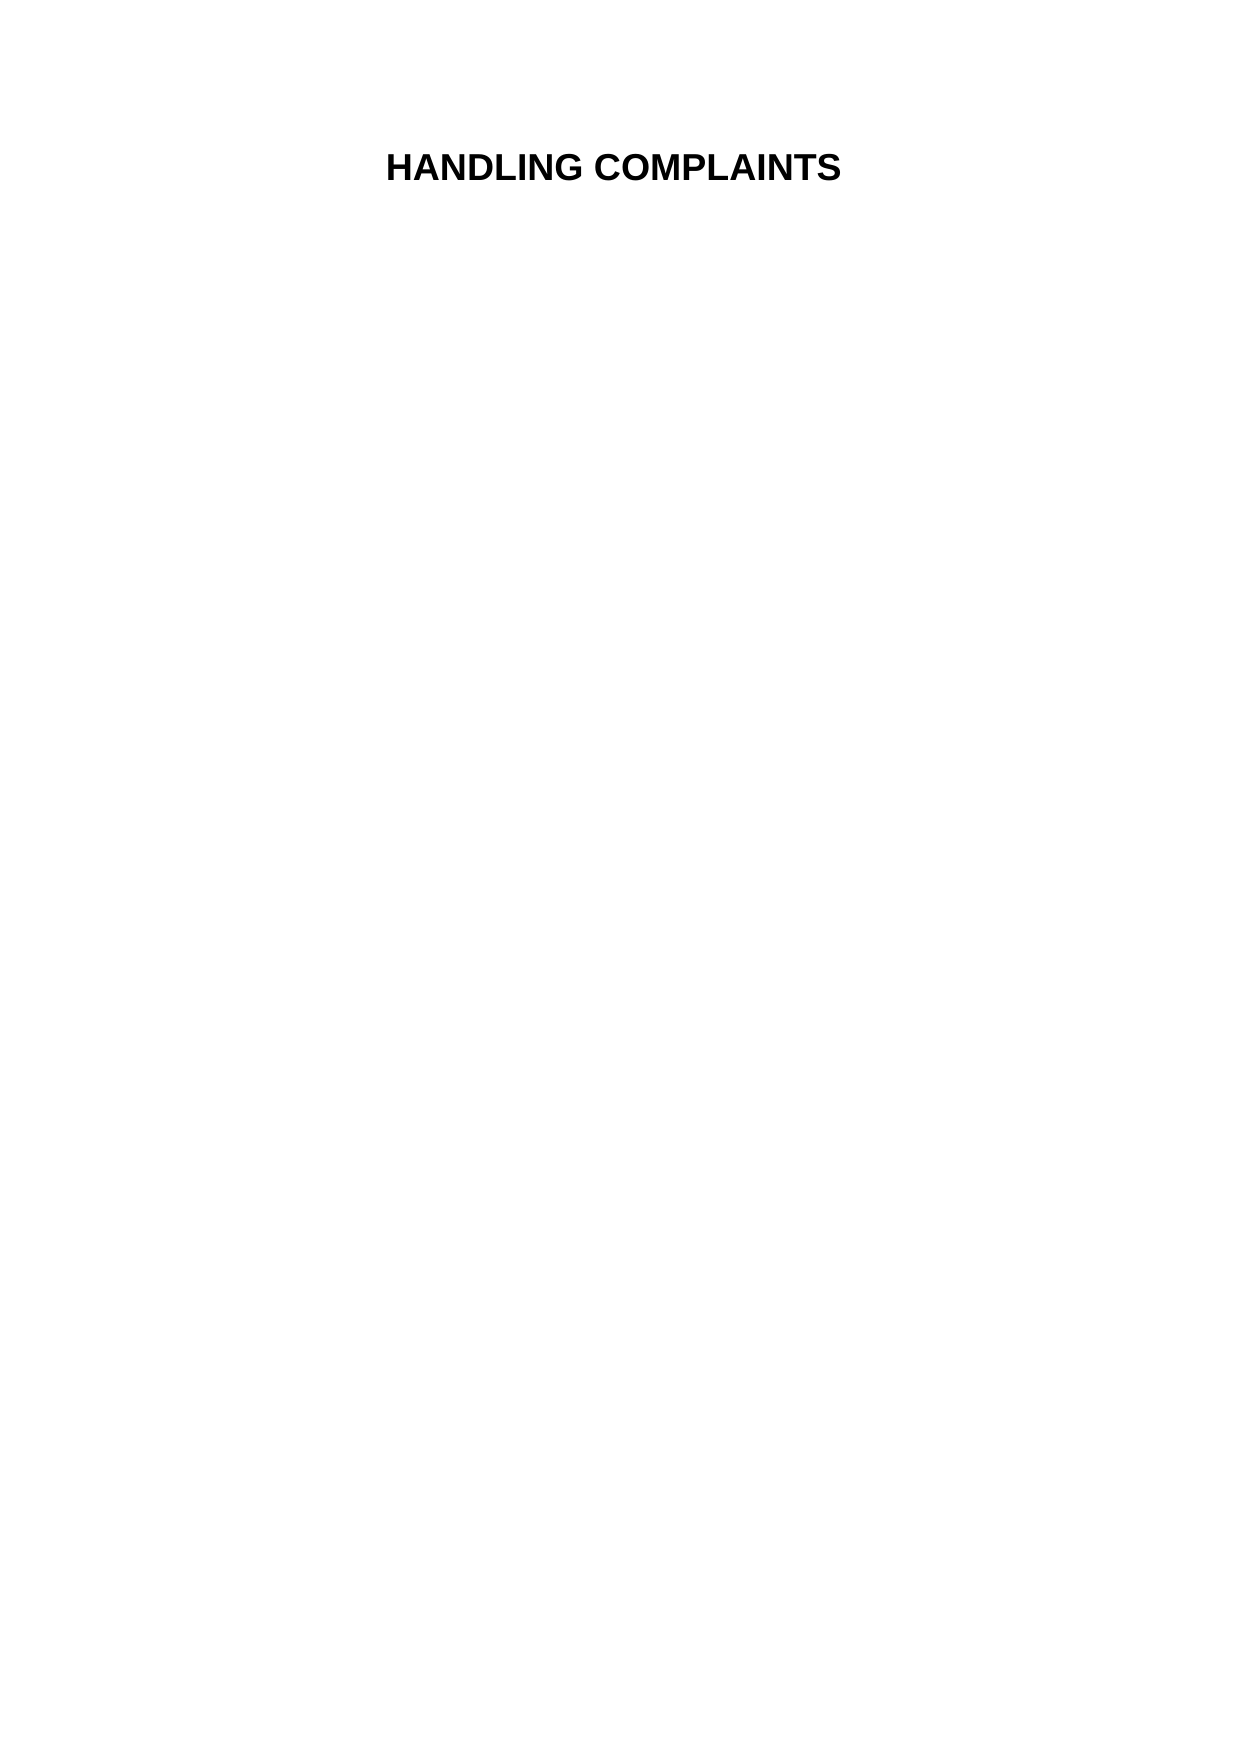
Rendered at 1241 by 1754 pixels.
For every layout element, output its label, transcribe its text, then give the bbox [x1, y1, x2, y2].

title HANDLING COMPLAINTS [112, 150, 1115, 187]
